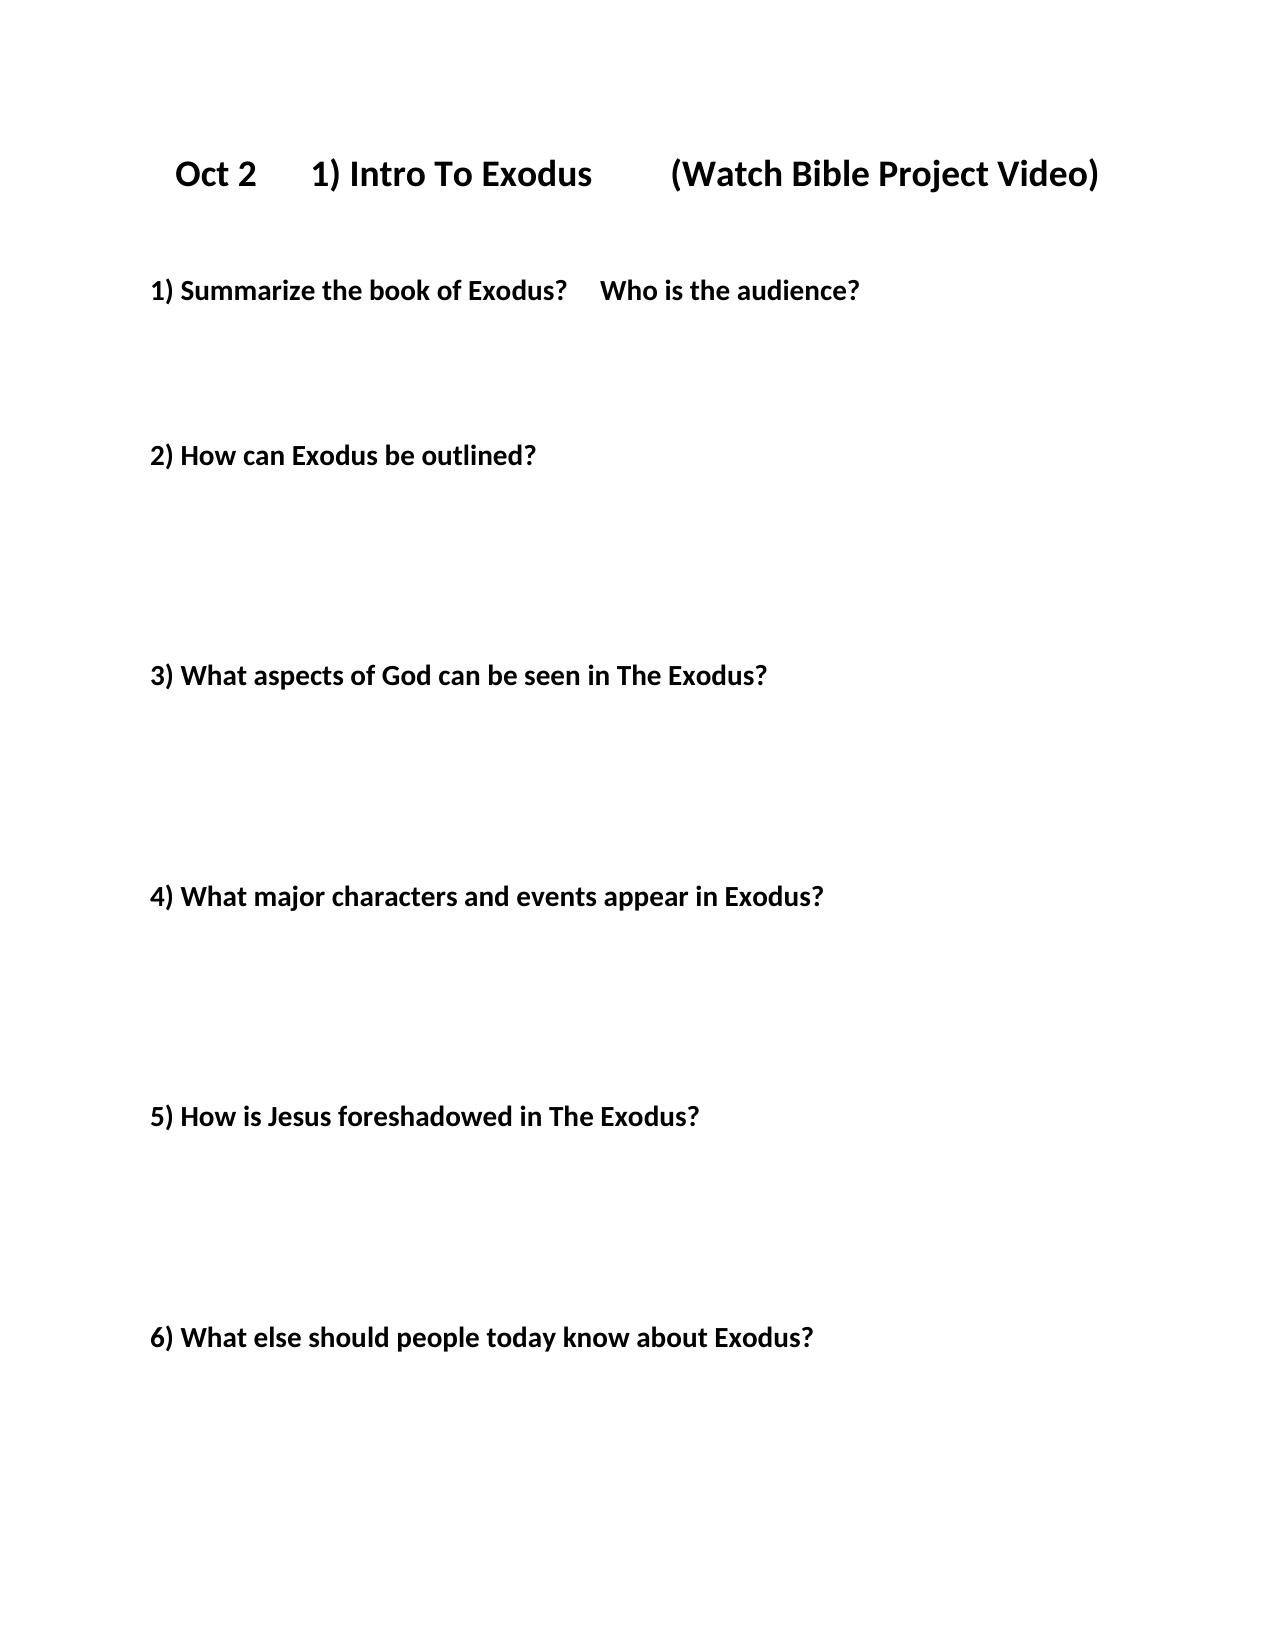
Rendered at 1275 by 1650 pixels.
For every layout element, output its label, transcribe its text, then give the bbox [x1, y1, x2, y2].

text 2) How can Exodus be outlined? [150, 437, 1125, 473]
text 3) What aspects of God can be seen in The Exodus? [150, 657, 1125, 693]
text Oct 2 1) Intro To Exodus (Watch Bible Project Video) [150, 150, 1125, 196]
text 5) How is Jesus foreshadowed in The Exodus? [150, 1098, 1125, 1134]
text 6) What else should people today know about Exodus? [150, 1319, 1125, 1354]
text 1) Summarize the book of Exodus? Who is the audience? [150, 272, 1125, 307]
text 4) What major characters and events appear in Exodus? [150, 878, 1125, 913]
